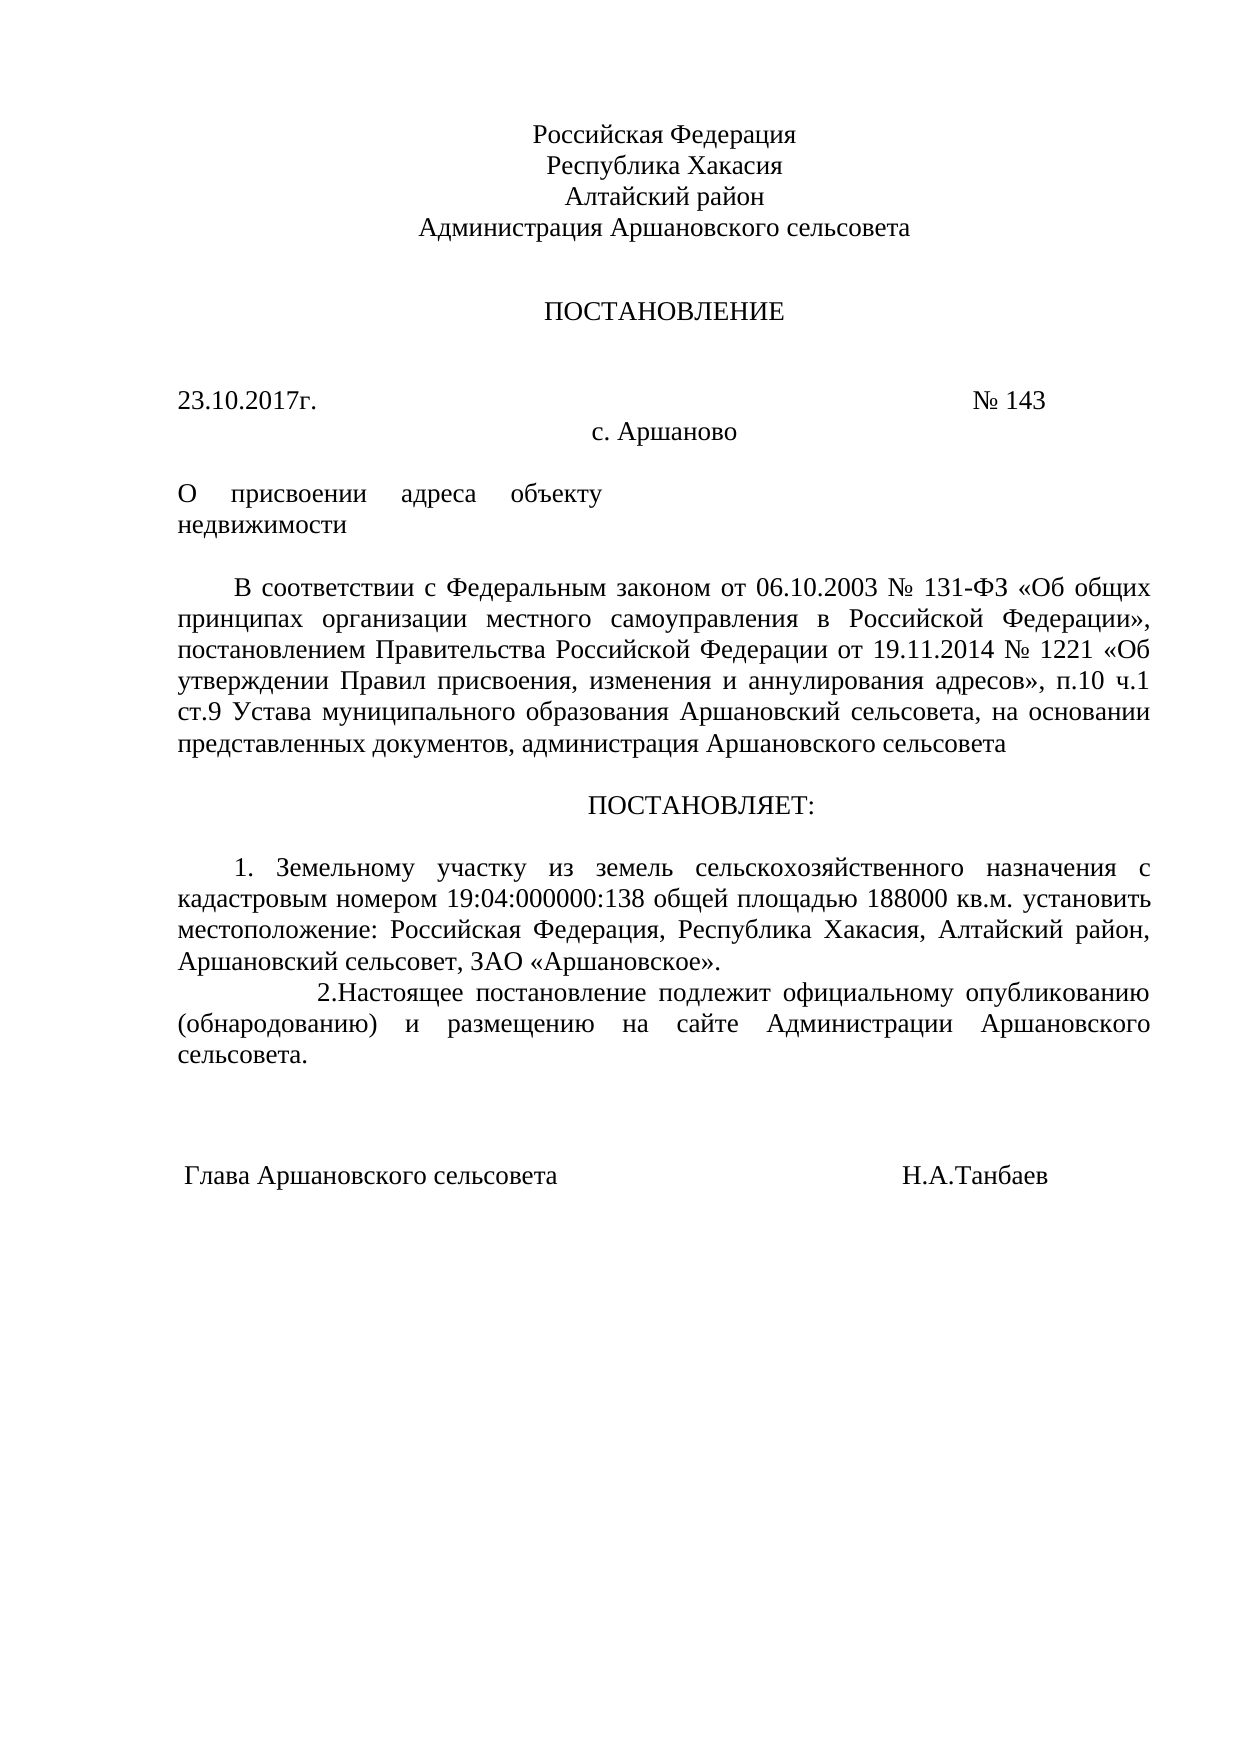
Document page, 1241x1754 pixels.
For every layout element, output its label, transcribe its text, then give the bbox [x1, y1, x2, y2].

table_header О присвоении адреса объекту недвижимости [166, 478, 614, 540]
text 2.Настоящее постановление подлежит официальному опубликованию (обнародованию) и размещению на сайте Администрации Аршановского сельсовета. [177, 976, 1152, 1069]
text ПОСТАНОВЛЕНИЕ [177, 295, 1152, 327]
text с. Аршаново [177, 415, 1152, 446]
text ПОСТАНОВЛЯЕТ: [177, 789, 1152, 820]
text Глава Аршановского сельсовета Н.А.Танбаев [177, 1159, 1152, 1190]
text Республика Хакасия [177, 149, 1152, 180]
text 1. Земельному участку из земель сельскохозяйственного назначения с кадастровым номером 19:04:000000:138 общей площадью 188000 кв.м. установить местоположение: Российская Федерация, Республика Хакасия, Алтайский район, Аршановский сельсовет, ЗАО «Аршановское». [177, 851, 1152, 976]
text Администрация Аршановского сельсовета [177, 212, 1152, 243]
text В соответствии с Федеральным законом от 06.10.2003 № 131-ФЗ «Об общих принципах организации местного самоуправления в Российской Федерации», постановлением Правительства Российской Федерации от 19.11.2014 № 1221 «Об утверждении Правил присвоения, изменения и аннулирования адресов», п.10 ч.1 ст.9 Устава муниципального образования Аршановский сельсовета, на основании представленных документов, администрация Аршановского сельсовета [177, 571, 1152, 758]
text 23.10.2017г. № 143 [177, 384, 1152, 415]
subtitle Российская Федерация [177, 118, 1152, 149]
text Алтайский район [177, 180, 1152, 212]
